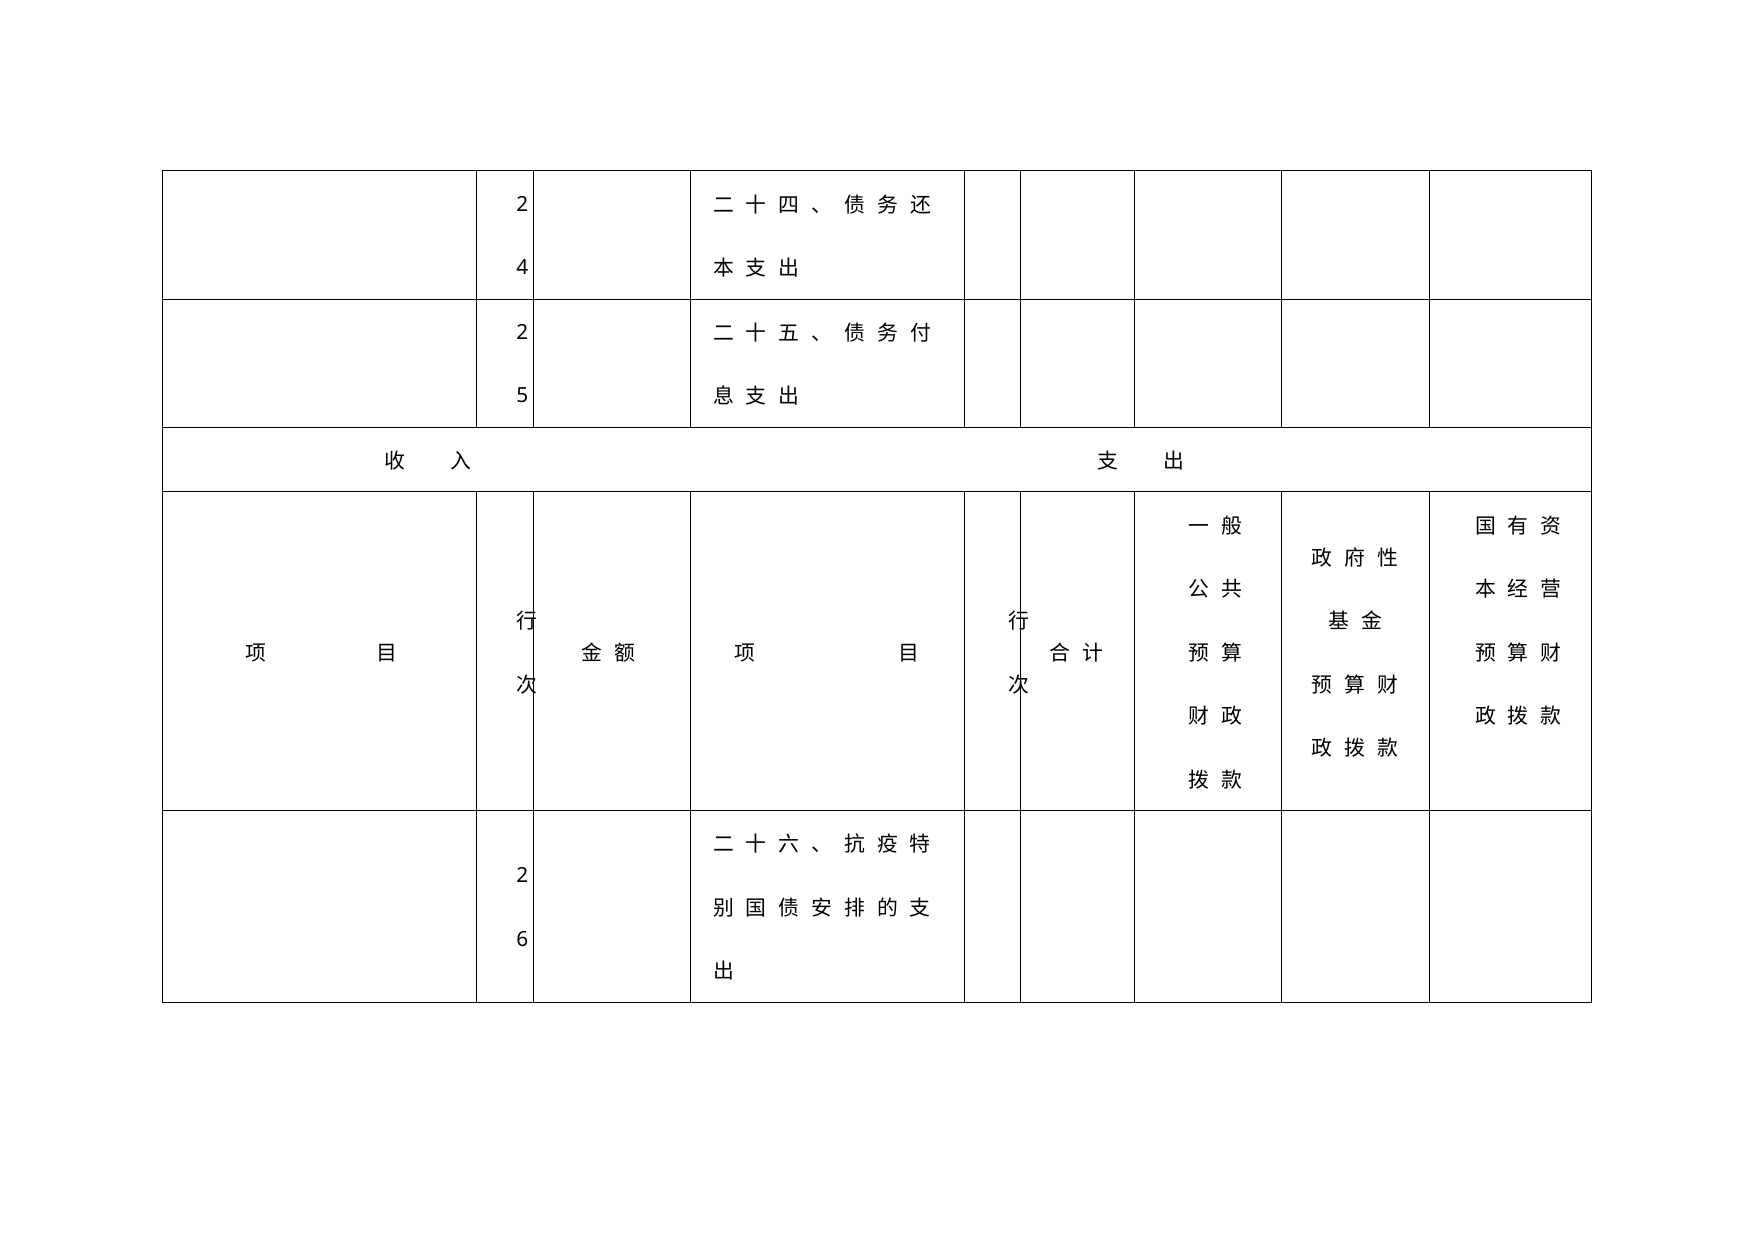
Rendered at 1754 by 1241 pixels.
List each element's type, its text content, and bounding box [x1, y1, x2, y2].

table_cell 二十六、抗疫特别国债安排的支出 [691, 811, 964, 1002]
table_cell 金额 [534, 492, 690, 810]
table_cell [163, 300, 476, 427]
table_cell 25 [477, 300, 533, 427]
table_cell [1430, 171, 1591, 298]
table_cell [965, 171, 1020, 298]
table_cell [1135, 171, 1281, 298]
table_cell [1282, 300, 1429, 427]
table_cell [1430, 300, 1591, 427]
table_cell [534, 811, 690, 1002]
table_cell 政府性基金 预算财政拨款 [1282, 492, 1429, 810]
table_cell [1135, 300, 1281, 427]
table_cell [163, 811, 476, 1002]
table_cell 支 出 [691, 428, 1591, 491]
table_cell [534, 171, 690, 298]
table_cell [1135, 811, 1281, 1002]
table_cell 26 [477, 811, 533, 1002]
table_cell 项 目 [163, 492, 476, 810]
table_cell [965, 811, 1020, 1002]
table_cell [534, 300, 690, 427]
table_cell [163, 171, 476, 298]
table_cell 二十四、债务还本支出 [691, 171, 964, 298]
table_cell 行次 [965, 492, 1020, 810]
table_cell [1282, 171, 1429, 298]
table_cell 24 [477, 171, 533, 298]
table_cell 收 入 [163, 428, 691, 491]
table_cell 一般公共预算 财政拨款 [1135, 492, 1281, 810]
table_cell 项 目 [691, 492, 964, 810]
table_cell [1430, 811, 1591, 1002]
table_cell 行次 [477, 492, 533, 810]
table_cell 二十五、债务付息支出 [691, 300, 964, 427]
table_cell [1282, 811, 1429, 1002]
table_cell [1021, 811, 1134, 1002]
table_cell [1021, 171, 1134, 298]
table_cell [1021, 300, 1134, 427]
table_cell 合计 [1021, 492, 1134, 810]
table_cell [965, 300, 1020, 427]
table_cell 国有资本经营预算财政拨款 [1430, 492, 1591, 810]
